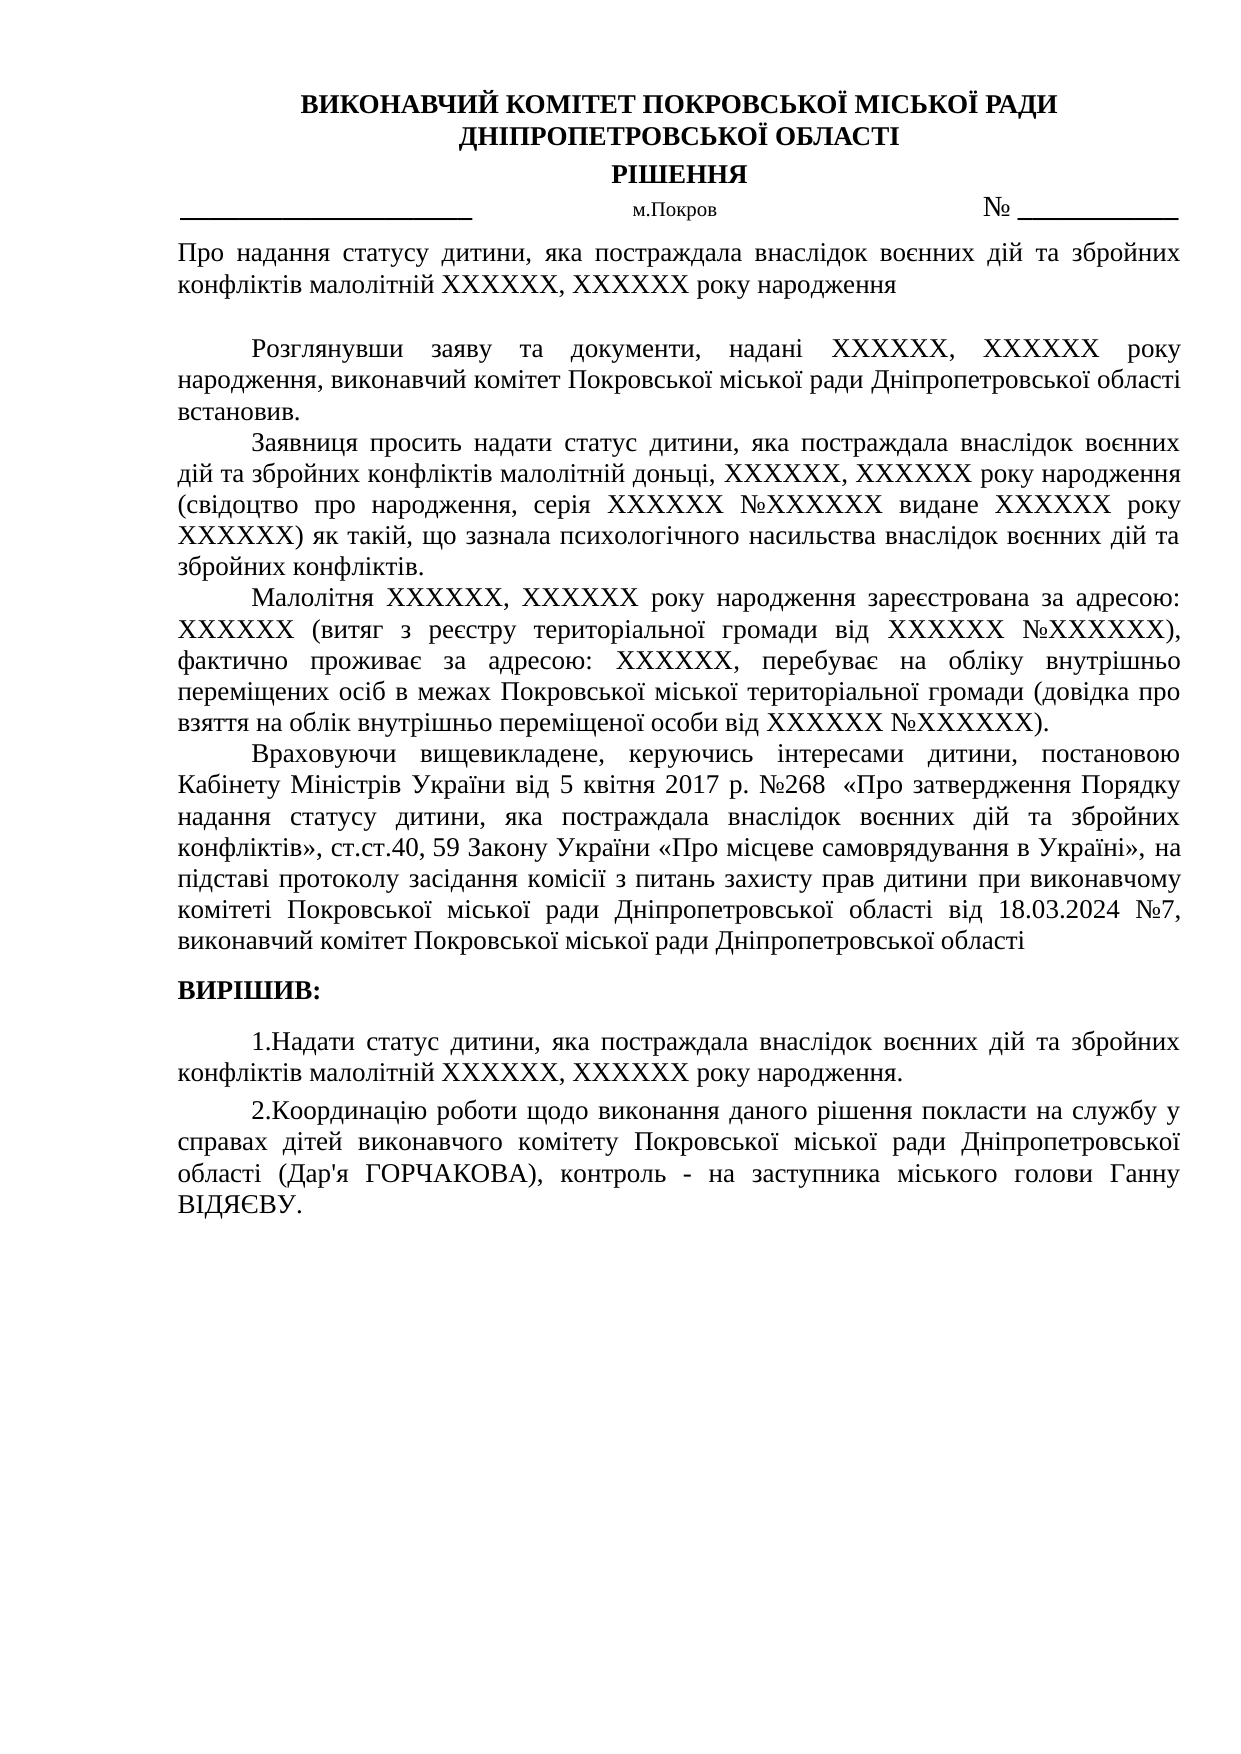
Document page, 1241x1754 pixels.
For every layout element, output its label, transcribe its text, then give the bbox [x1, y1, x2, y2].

text 1.Надати статус дитини, яка постраждала внаслідок воєнних дій та збройних конфліктів малолітній ХХХХХХ, ХХХХХХ року народження. [177, 1025, 1181, 1087]
text РІШЕННЯ [177, 158, 1181, 189]
text Про надання статусу дитини, яка постраждала внаслідок воєнних дій та збройних конфліктів малолітній ХХХХХХ, ХХХХХХ року народження [177, 237, 1181, 299]
text Малолітня ХХХХХХ, ХХХХХХ року народження зареєстрована за адресою: ХХХХХХ (витяг з реєстру територіальної громади від ХХХХХХ №ХХХХХХ), фактично проживає за адресою: ХХХХХХ, перебуває на обліку внутрішньо переміщених осіб в межах Покровської міської територіальної громади (довідка про взяття на облік внутрішньо переміщеної особи від ХХХХХХ №ХХХХХХ). [177, 582, 1181, 737]
text Розглянувши заяву та документи, надані ХХХХХХ, ХХХХХХ року народження, виконавчий комітет Покровської міської ради Дніпропетровської області встановив. [177, 332, 1181, 426]
text Заявниця просить надати статус дитини, яка постраждала внаслідок воєнних дій та збройних конфліктів малолітній доньці, ХХХХХХ, ХХХХХХ року народження (свідоцтво про народження, серія ХХХХХХ №ХХХХХХ видане ХХХХХХ року ХХХХХХ) як такій, що зазнала психологічного насильства внаслідок воєнних дій та збройних конфліктів. [177, 426, 1181, 582]
text ДНІПРОПЕТРОВСЬКОЇ ОБЛАСТІ [177, 120, 1181, 151]
text ВИРІШИВ: [177, 974, 1181, 1006]
text ВИКОНАВЧИЙ КОМІТЕТ ПОКРОВСЬКОЇ МІСЬКОЇ РАДИ [177, 89, 1181, 120]
text 2.Координацію роботи щодо виконання даного рішення покласти на службу у справах дітей виконавчого комітету Покровської міської ради Дніпропетровської області (Дар'я ГОРЧАКОВА), контроль - на заступника міського голови Ганну ВІДЯЄВУ. [177, 1094, 1181, 1219]
text Враховуючи вищевикладене, керуючись інтересами дитини, постановою Кабінету Міністрів України від 5 квітня 2017 р. №268 «Про затвердження Порядку надання статусу дитини, яка постраждала внаслідок воєнних дій та збройних конфліктів», ст.ст.40, 59 Закону України «Про місцеве самоврядування в Україні», на підставі протоколу засідання комісії з питань захисту прав дитини при виконавчому комітеті Покровської міської ради Дніпропетровської області від 18.03.2024 №7, виконавчий комітет Покровської міської ради Дніпропетровської області [177, 737, 1181, 955]
text ____________________ м.Покров № ___________ [177, 189, 1181, 223]
